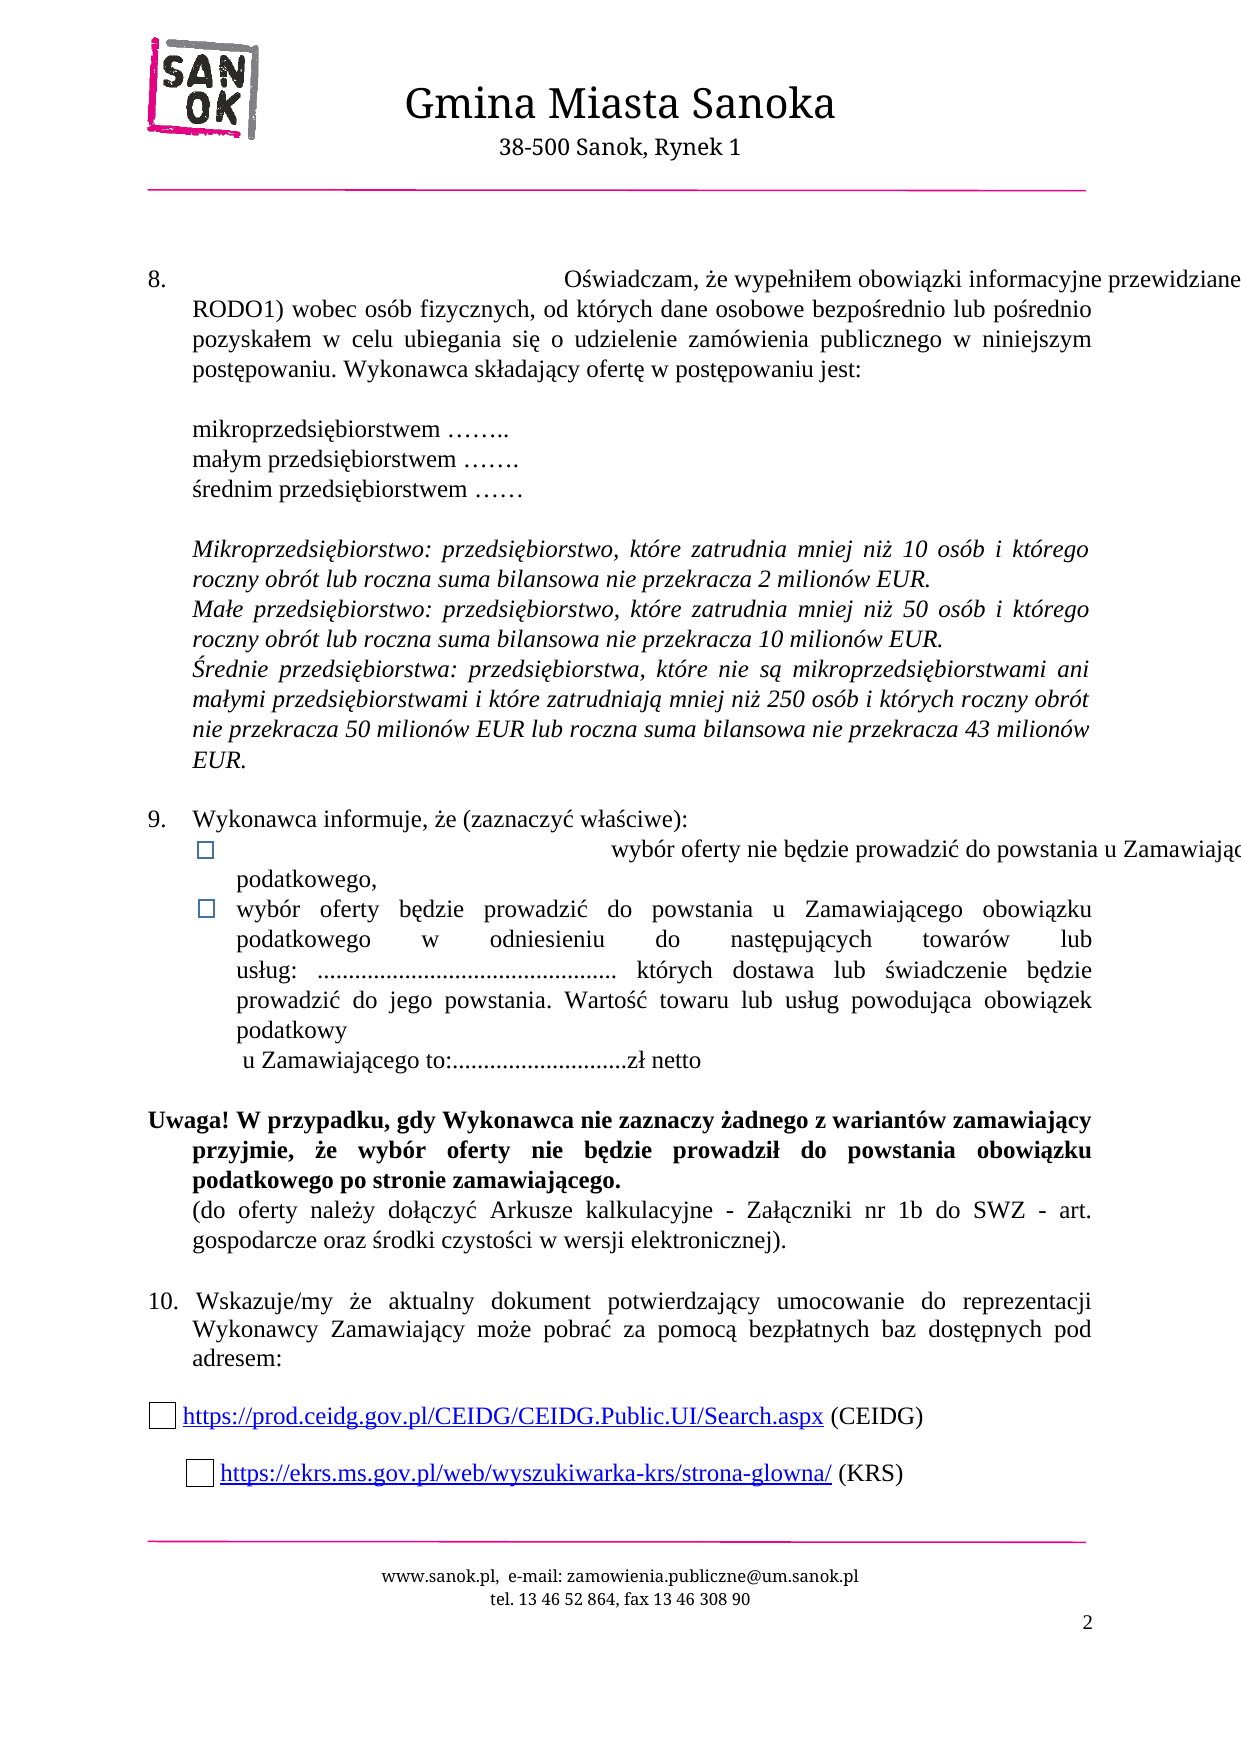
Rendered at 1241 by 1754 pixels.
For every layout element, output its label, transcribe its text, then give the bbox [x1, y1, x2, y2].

text wybór oferty będzie prowadzić do powstania u Zamawiającego obowiązku podatkowego w odniesieniu do następujących towarów lub usług: ................................................ których dostawa lub świadczenie będzie prowadzić do jego powstania. Wartość towaru lub usług powodująca obowiązek podatkowy u Zamawiającego to:............................zł netto [236, 894, 1093, 1074]
text Mikroprzedsiębiorstwo: przedsiębiorstwo, które zatrudnia mniej niż 10 osób i którego roczny obrót lub roczna suma bilansowa nie przekracza 2 milionów EUR. [148, 534, 1093, 593]
list Oświadczam, że wypełniłem obowiązki informacyjne przewidziane w art. 13 lub art. 14 RODO1) wobec osób fizycznych, od których dane osobowe bezpośrednio lub pośrednio pozyskałem w celu ubiegania się o udzielenie zamówienia publicznego w niniejszym postępowaniu. Wykonawca składający ofertę w postępowaniu jest: [148, 264, 1093, 383]
text Średnie przedsiębiorstwa: przedsiębiorstwa, które nie są mikroprzedsiębiorstwami ani małymi przedsiębiorstwami i które zatrudniają mniej niż 250 osób i których roczny obrót nie przekracza 50 milionów EUR lub roczna suma bilansowa nie przekracza 43 milionów EUR. [148, 654, 1093, 773]
text 9. Wykonawca informuje, że (zaznaczyć właściwe): [148, 804, 1093, 833]
text Małe przedsiębiorstwo: przedsiębiorstwo, które zatrudnia mniej niż 50 osób i którego roczny obrót lub roczna suma bilansowa nie przekracza 10 milionów EUR. [148, 594, 1093, 653]
text https://prod.ceidg.gov.pl/CEIDG/CEIDG.Public.UI/Search.aspx (CEIDG) [148, 1401, 1093, 1429]
text średnim przedsiębiorstwem …… [148, 474, 1093, 503]
text https://ekrs.ms.gov.pl/web/wyszukiwarka-krs/strona-glowna/ (KRS) [185, 1458, 1093, 1487]
text 10. Wskazuje/my że aktualny dokument potwierdzający umocowanie do reprezentacji Wykonawcy Zamawiający może pobrać za pomocą bezpłatnych baz dostępnych pod adresem: [148, 1286, 1093, 1372]
text małym przedsiębiorstwem ……. [148, 444, 1093, 473]
text (do oferty należy dołączyć Arkusze kalkulacyjne - Załączniki nr 1b do SWZ - art. gospodarcze oraz środki czystości w wersji elektronicznej). [148, 1196, 1093, 1254]
text Uwaga! W przypadku, gdy Wykonawca nie zaznaczy żadnego z wariantów zamawiający przyjmie, że wybór oferty nie będzie prowadził do powstania obowiązku podatkowego po stronie zamawiającego. [148, 1105, 1093, 1194]
text mikroprzedsiębiorstwem …….. [148, 414, 1093, 443]
picture [147, 37, 259, 140]
text wybór oferty nie będzie prowadzić do powstania u Zamawiającego obowiązku podatkowego, [148, 834, 1093, 893]
